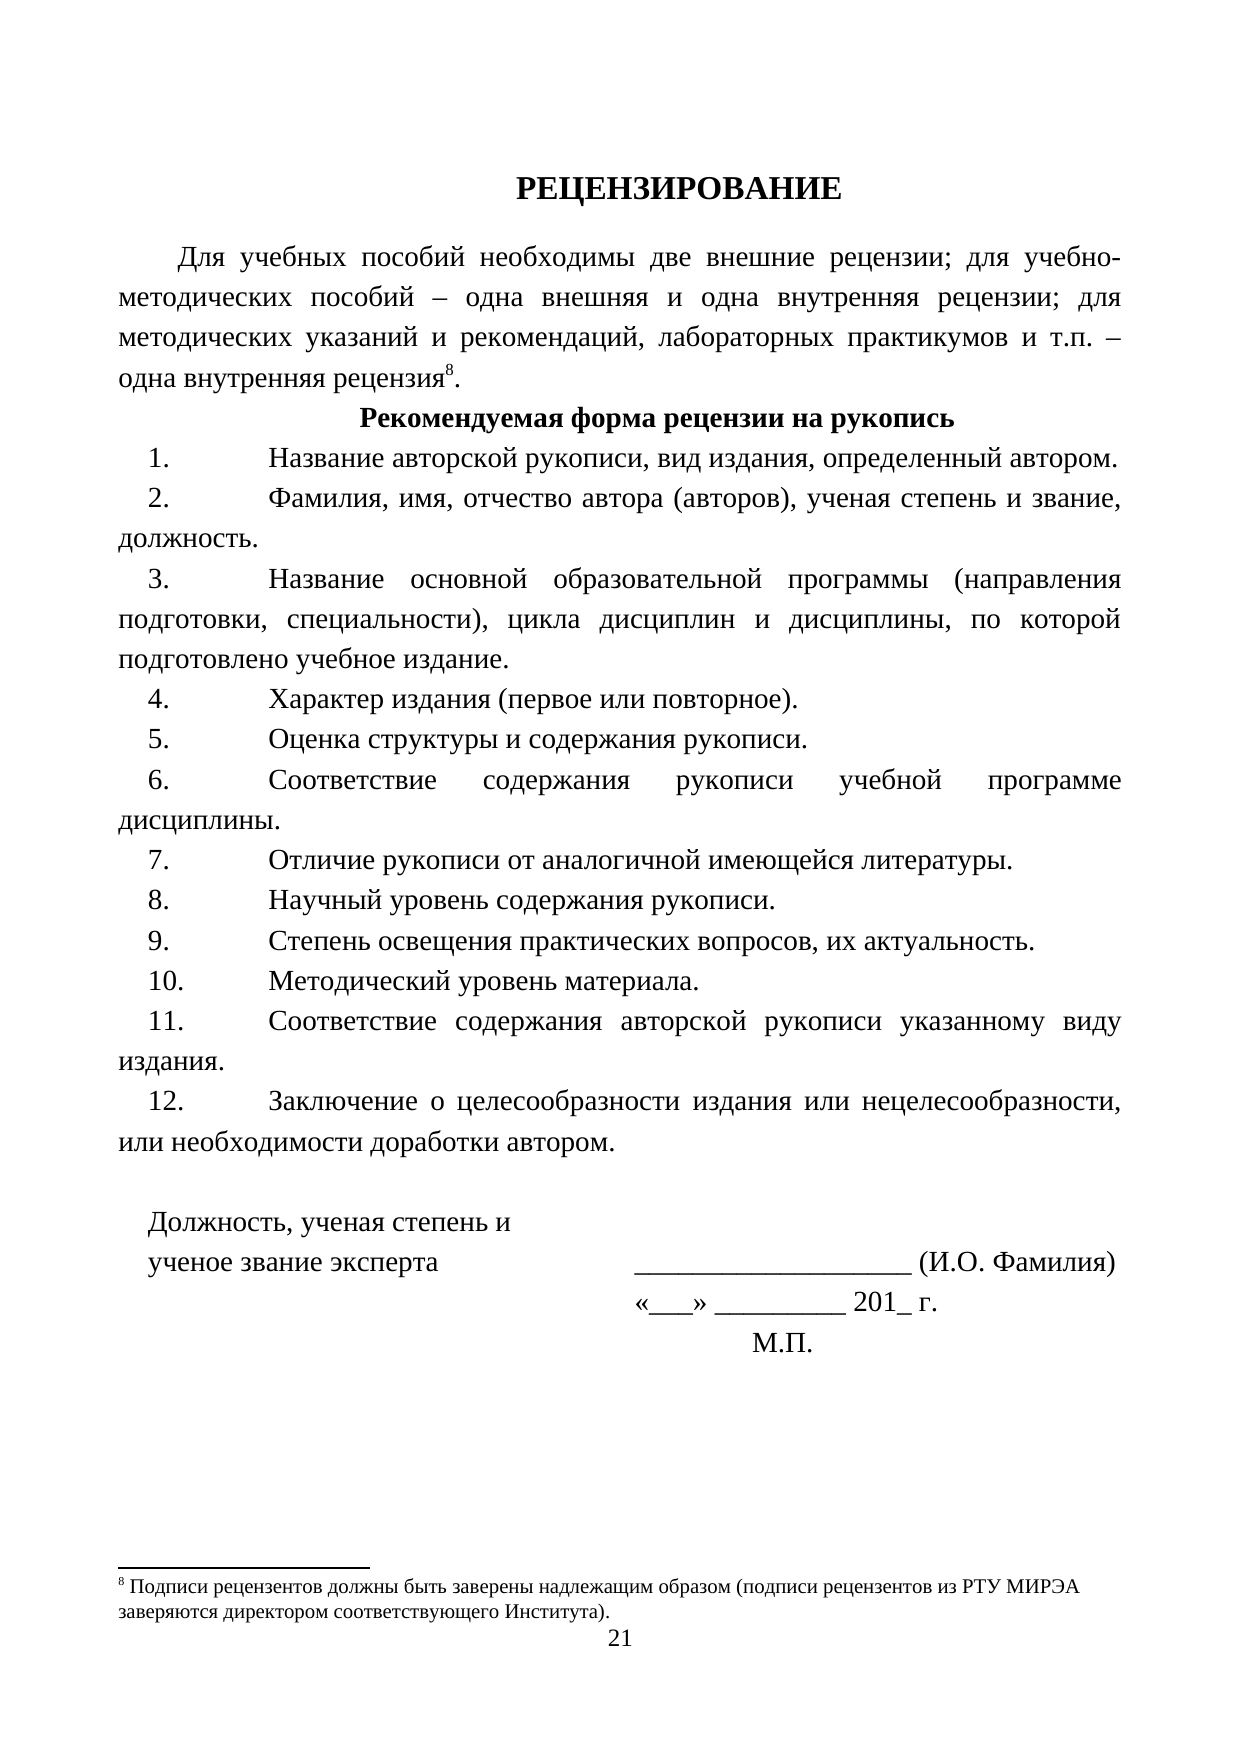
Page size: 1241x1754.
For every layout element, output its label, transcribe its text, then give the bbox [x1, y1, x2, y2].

list Отличие рукописи от аналогичной имеющейся литературы. [118, 842, 1122, 876]
text Должность, ученая степень и [118, 1204, 1122, 1238]
list Характер издания (первое или повторное). [118, 681, 1122, 715]
list Заключение о целесообразности издания или нецелесообразности, или необходимости доработки автором. [118, 1083, 1122, 1157]
list Оценка структуры и содержания рукописи. [118, 722, 1122, 755]
text ученое звание эксперта ___________________ (И.О. Фамилия) [118, 1244, 1122, 1278]
list Методический уровень материала. [118, 963, 1122, 996]
list Степень освещения практических вопросов, их актуальность. [118, 923, 1122, 956]
list Научный уровень содержания рукописи. [118, 882, 1122, 916]
list Название основной образовательной программы (направления подготовки, специальности), цикла дисциплин и дисциплины, по которой подготовлено учебное издание. [118, 561, 1122, 675]
text Рекомендуемая форма рецензии на рукопись [118, 400, 1122, 433]
text РЕЦЕНЗИРОВАНИЕ [236, 168, 1122, 206]
list Соответствие содержания авторской рукописи указанному виду издания. [118, 1003, 1122, 1077]
text «___» _________ 201_ г. [118, 1284, 1122, 1318]
text Для учебных пособий необходимы две внешние рецензии; для учебно-методических пособий – одна внешняя и одна внутренняя рецензии; для методических указаний и рекомендаций, лабораторных практикумов и т.п. – одна внутренняя рецензия. [118, 239, 1122, 393]
text М.П. [118, 1325, 1122, 1358]
list Соответствие содержания рукописи учебной программе дисциплины. [118, 762, 1122, 836]
list Название авторской рукописи, вид издания, определенный автором. [118, 440, 1122, 474]
list Фамилия, имя, отчество автора (авторов), ученая степень и звание, должность. [118, 480, 1122, 554]
